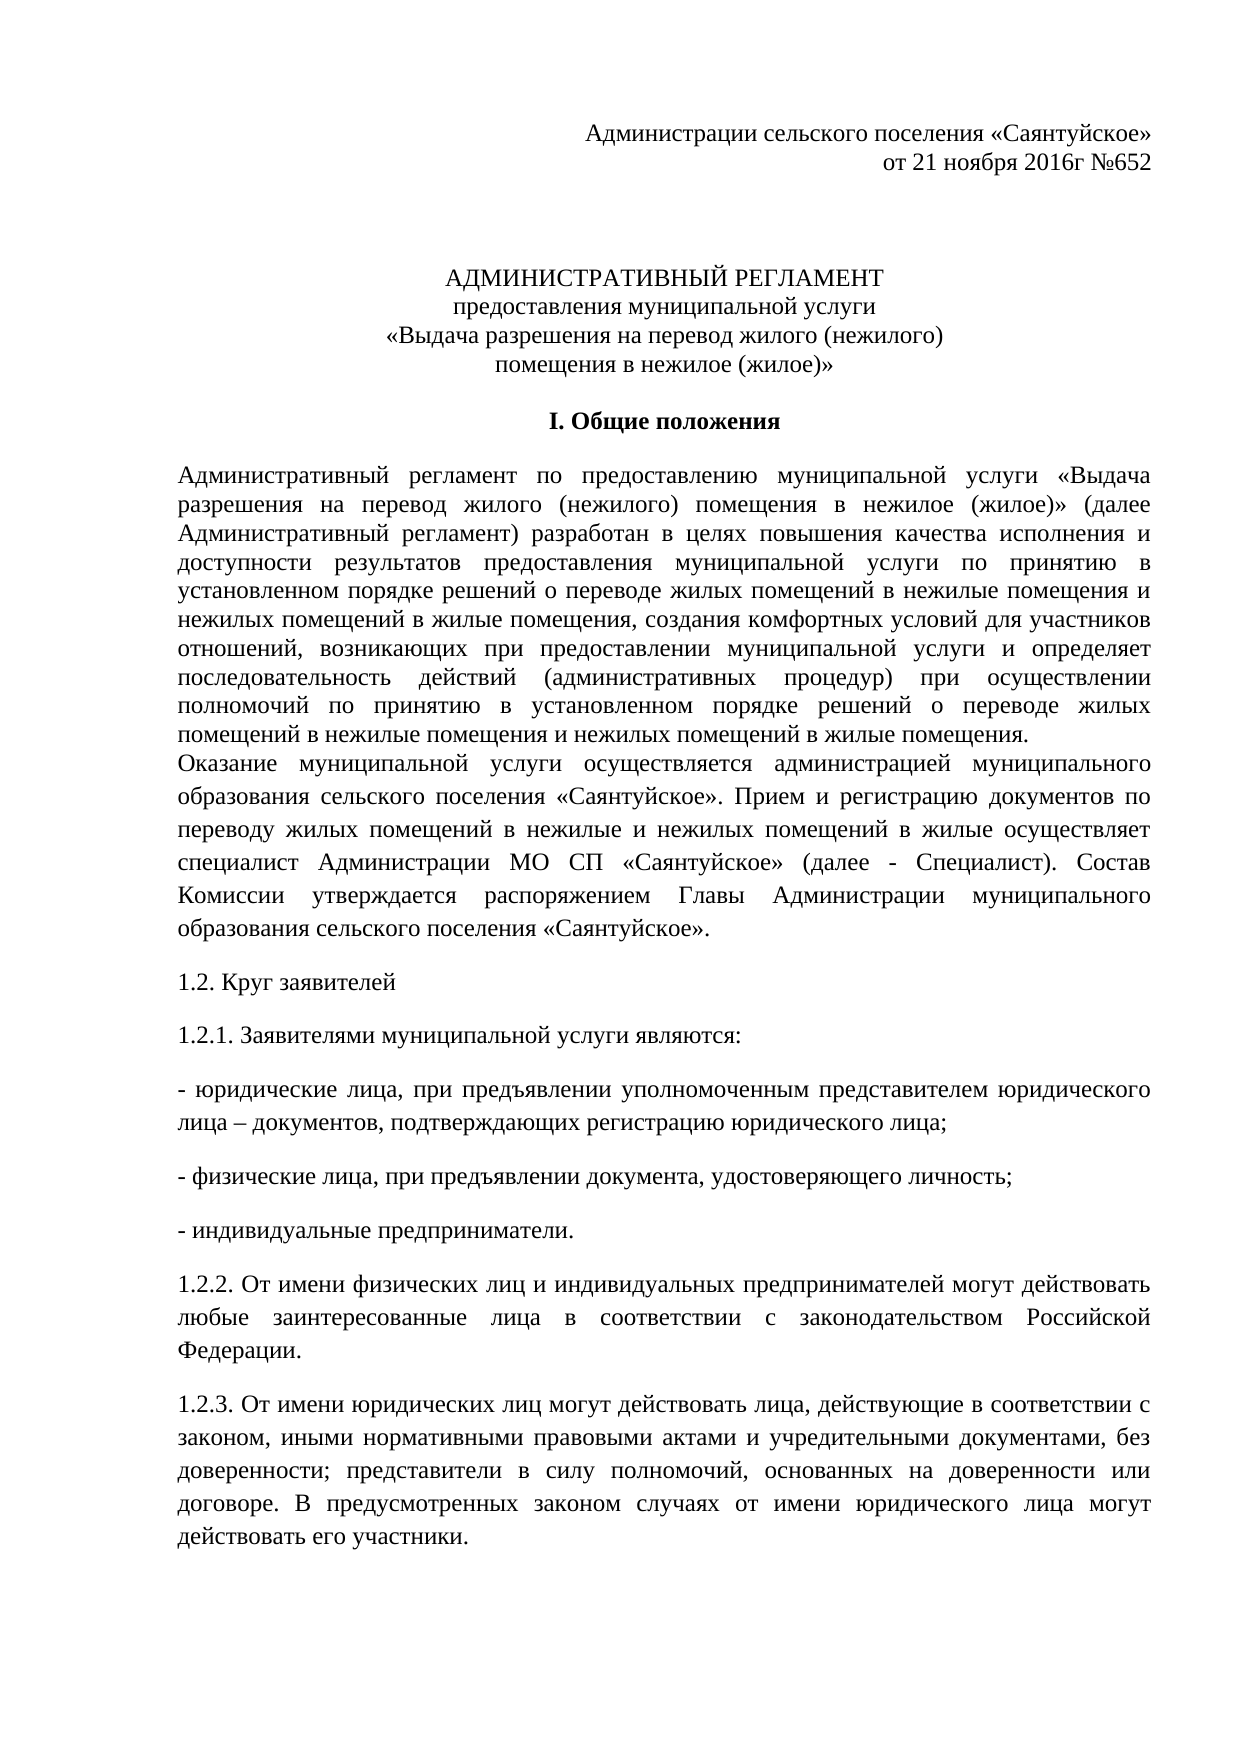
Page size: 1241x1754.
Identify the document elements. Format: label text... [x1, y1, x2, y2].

text - индивидуальные предприниматели. [177, 1215, 1152, 1244]
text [177, 118, 1152, 176]
text Оказание муниципальной услуги осуществляется администрацией муниципального образования сельского поселения «Саянтуйское». Прием и регистрацию документов по переводу жилых помещений в нежилые и нежилых помещений в жилые осуществляет специалист Администрации МО СП «Саянтуйское» (далее - Специалист). Состав Комиссии утверждается распоряжением Главы Администрации муниципального образования сельского поселения «Саянтуйское». [177, 748, 1152, 942]
text помещения в нежилое (жилое)» [177, 349, 1152, 378]
text 1.2. Круг заявителей [177, 967, 1152, 996]
text 1.2.1. Заявителями муниципальной услуги являются: [177, 1021, 1152, 1049]
text - юридические лица, при предъявлении уполномоченным представителем юридического лица – документов, подтверждающих регистрацию юридического лица; [177, 1074, 1152, 1136]
text I. Общие положения [177, 406, 1152, 435]
text Административный регламент по предоставлению муниципальной услуги «Выдача разрешения на перевод жилого (нежилого) помещения в нежилое (жилое)» (далее Административный регламент) разработан в целях повышения качества исполнения и доступности результатов предоставления муниципальной услуги по принятию в установленном порядке решений о переводе жилых помещений в нежилые помещения и нежилых помещений в жилые помещения, создания комфортных условий для участников отношений, возникающих при предоставлении муниципальной услуги и определяет последовательность действий (административных процедур) при осуществлении полномочий по принятию в установленном порядке решений о переводе жилых помещений в нежилые помещения и нежилых помещений в жилые помещения. [177, 460, 1152, 748]
text АДМИНИСТРАТИВНЫЙ РЕГЛАМЕНТ предоставления муниципальной услуги «Выдача разрешения на перевод жилого (нежилого) [177, 263, 1152, 349]
text 1.2.2. От имени физических лиц и индивидуальных предпринимателей могут действовать любые заинтересованные лица в соответствии с законодательством Российской Федерации. [177, 1269, 1152, 1364]
text 1.2.3. От имени юридических лиц могут действовать лица, действующие в соответствии с законом, иными нормативными правовыми актами и учредительными документами, без доверенности; представители в силу полномочий, основанных на доверенности или договоре. В предусмотренных законом случаях от имени юридического лица могут действовать его участники. [177, 1389, 1152, 1550]
text - физические лица, при предъявлении документа, удостоверяющего личность; [177, 1161, 1152, 1190]
